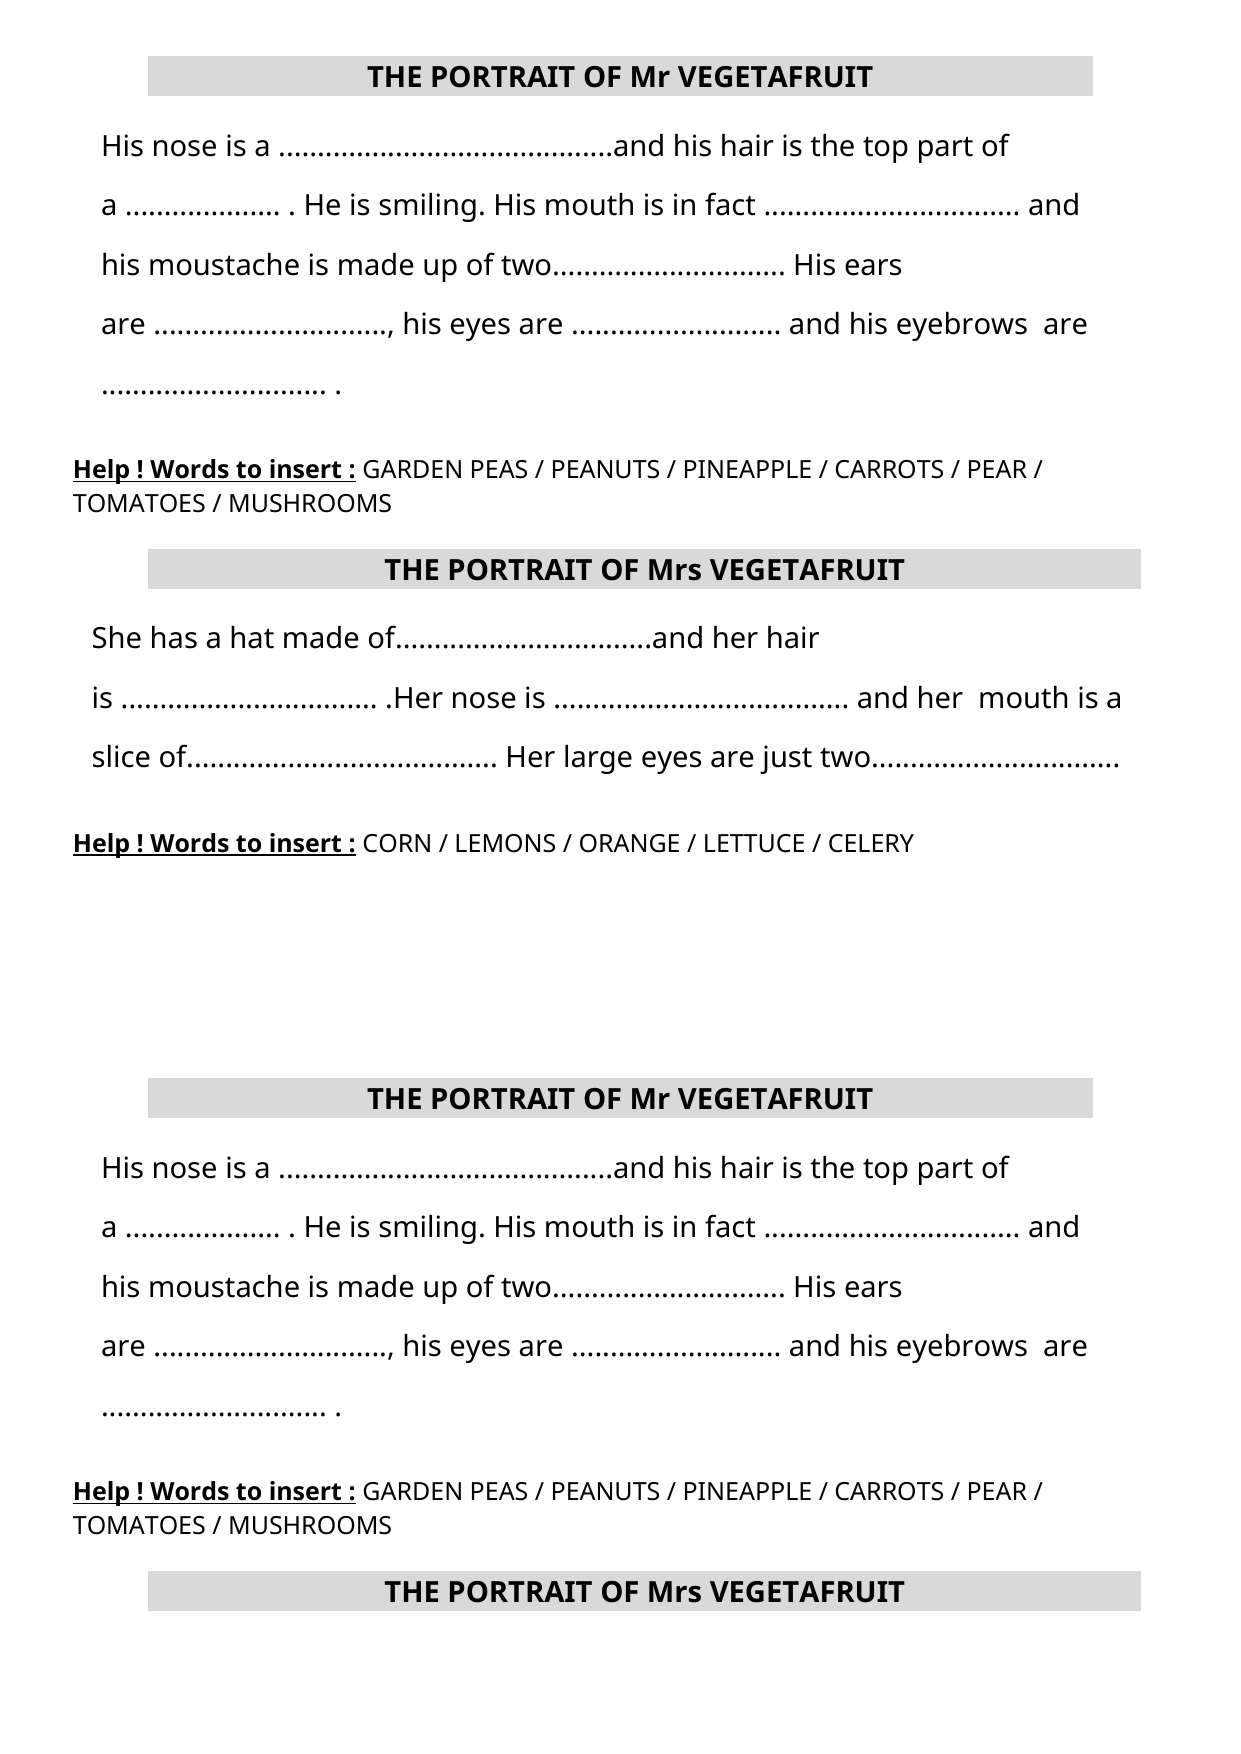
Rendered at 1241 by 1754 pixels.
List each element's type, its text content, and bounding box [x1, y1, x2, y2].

text THE PORTRAIT OF Mrs VEGETAFRUIT [148, 1571, 1141, 1611]
text His nose is a ...........................................and his hair is the top part of a .................... . He is smiling. His mouth is in fact ................................. and his moustache is made up of two.............................. His ears are .............................., his eyes are ........................... and his eyebrows are ............................. . [101, 1147, 1093, 1425]
text THE PORTRAIT OF Mrs VEGETAFRUIT [148, 549, 1141, 589]
text Help ! Words to insert : GARDEN PEAS / PEANUTS / PINEAPPLE / CARROTS / PEAR / TOMATOES / MUSHROOMS [73, 452, 1093, 520]
text Help ! Words to insert : GARDEN PEAS / PEANUTS / PINEAPPLE / CARROTS / PEAR / TOMATOES / MUSHROOMS [73, 1474, 1093, 1542]
text Help ! Words to insert : CORN / LEMONS / ORANGE / LETTUCE / CELERY [73, 825, 1141, 859]
text THE PORTRAIT OF Mr VEGETAFRUIT [148, 56, 1093, 96]
text THE PORTRAIT OF Mr VEGETAFRUIT [148, 1078, 1093, 1118]
text His nose is a ...........................................and his hair is the top part of a .................... . He is smiling. His mouth is in fact ................................. and his moustache is made up of two.............................. His ears are .............................., his eyes are ........................... and his eyebrows are ............................. . [101, 125, 1093, 403]
text She has a hat made of.................................and her hair is ................................. .Her nose is ...................................... and her mouth is a slice of........................................ Her large eyes are just two................................ [91, 618, 1141, 776]
